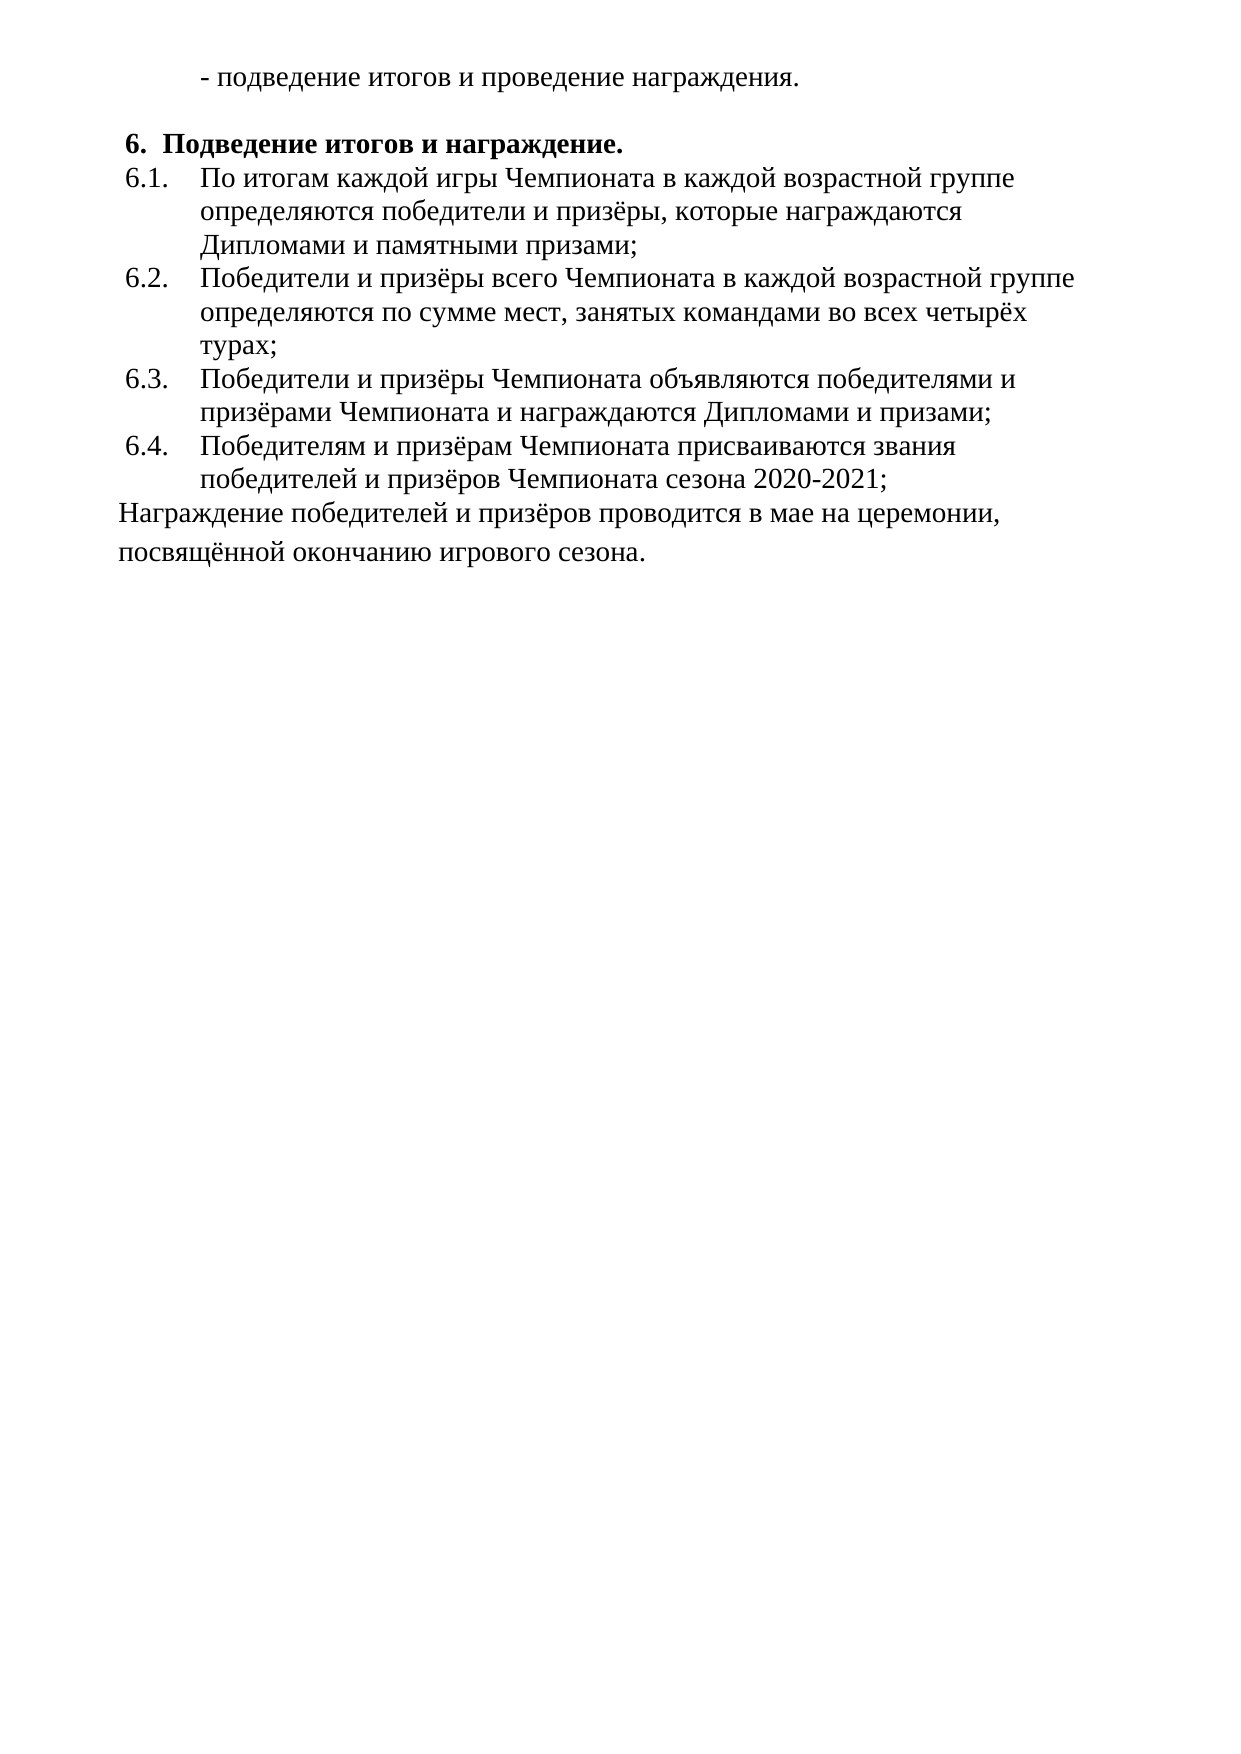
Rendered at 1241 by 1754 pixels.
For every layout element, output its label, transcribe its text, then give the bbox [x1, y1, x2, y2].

list По итогам каждой игры Чемпионата в каждой возрастной группе определяются победители и призёры, которые награждаются Дипломами и памятными призами; [125, 160, 1107, 260]
list Победители и призёры Чемпионата объявляются победителями и призёрами Чемпионата и награждаются Дипломами и призами; [125, 361, 1107, 428]
list Победителям и призёрам Чемпионата присваиваются звания победителей и призёров Чемпионата сезона 2020-2021; [125, 428, 1107, 495]
list Победители и призёры всего Чемпионата в каждой возрастной группе определяются по сумме мест, занятых командами во всех четырёх турах; [125, 260, 1107, 361]
list - подведение итогов и проведение награждения. [200, 59, 1107, 93]
list Подведение итогов и награждение. [118, 126, 1107, 160]
text Награждение победителей и призёров проводится в мае на церемонии, посвящённой окончанию игрового сезона. [118, 495, 1122, 567]
